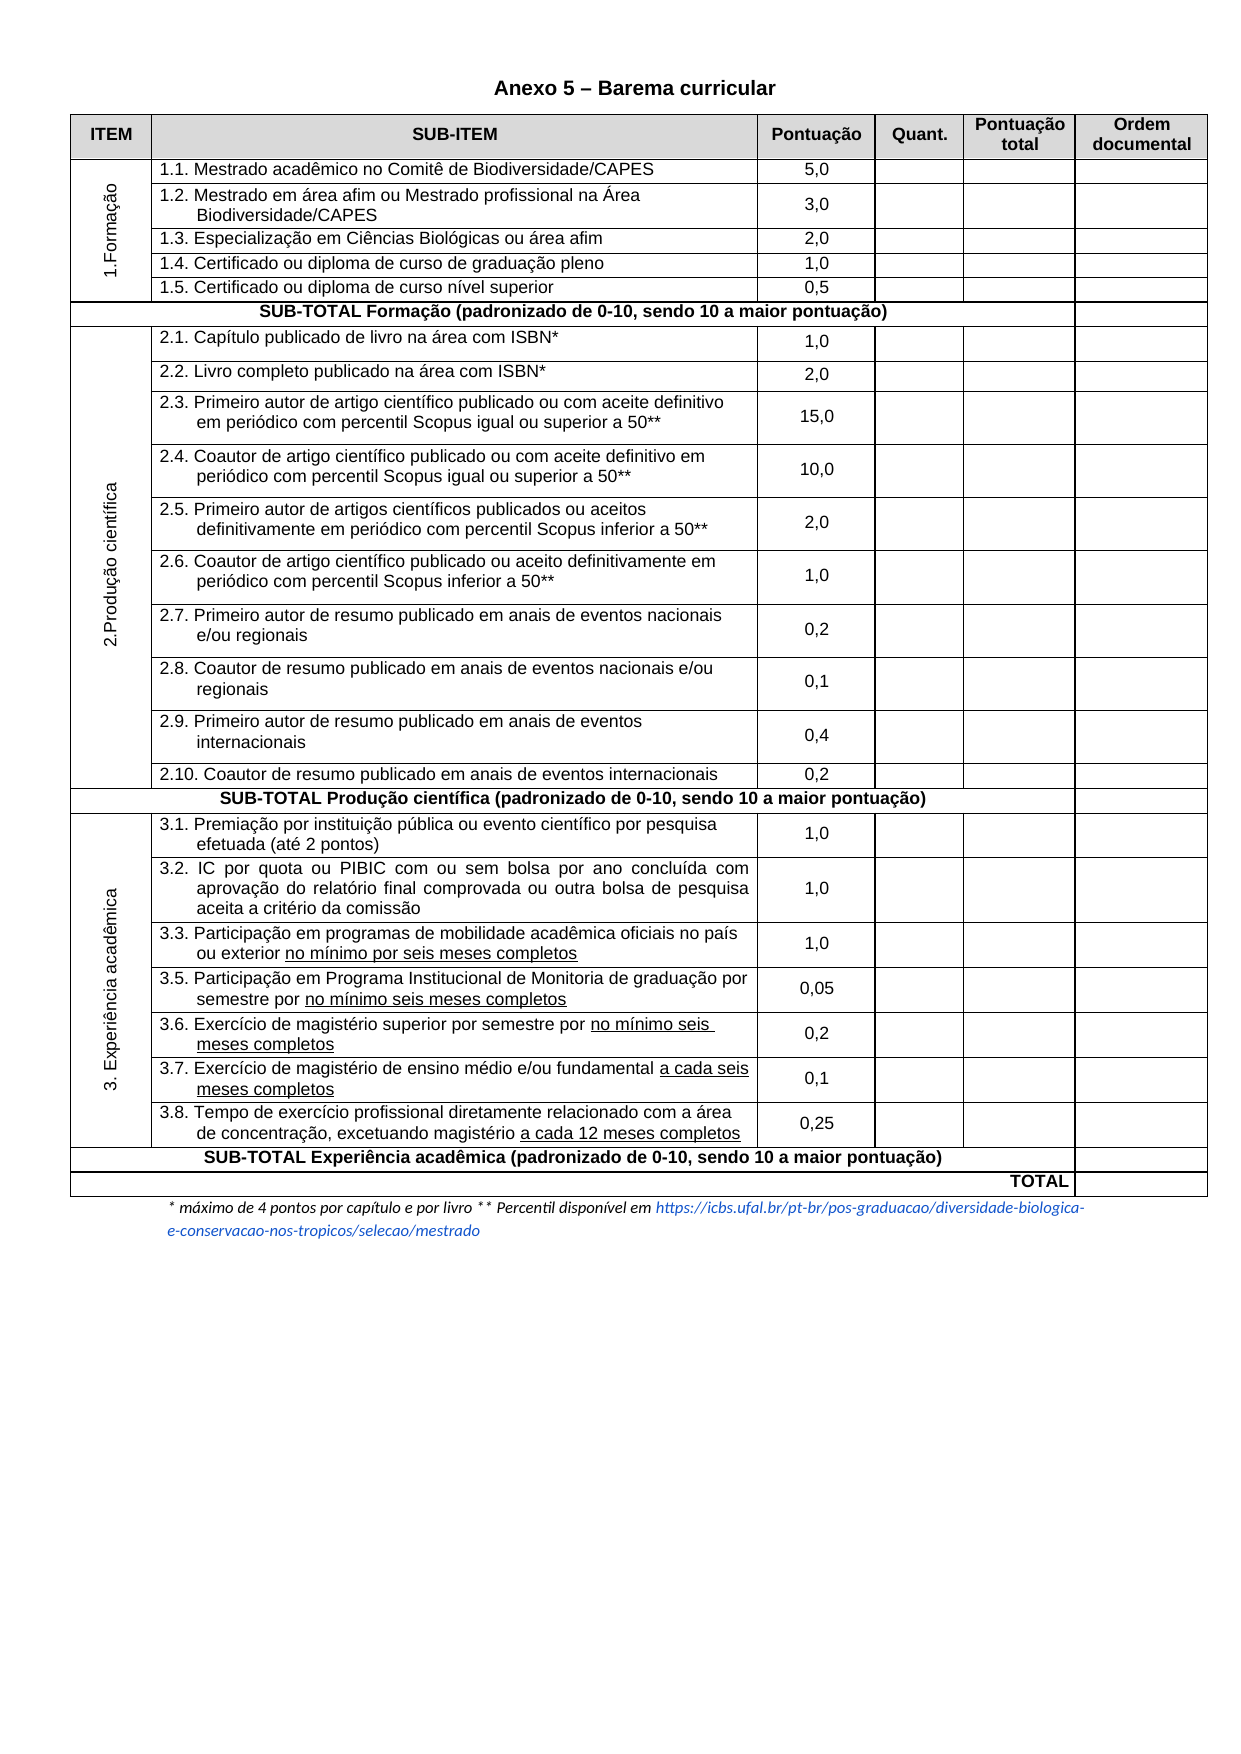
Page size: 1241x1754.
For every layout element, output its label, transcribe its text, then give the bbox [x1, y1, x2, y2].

table_cell [876, 658, 963, 710]
table_cell [876, 392, 963, 444]
table_cell [964, 362, 1074, 391]
table_cell [876, 605, 963, 657]
table_cell [1076, 1148, 1207, 1171]
table_cell [1076, 278, 1207, 301]
table_cell [876, 764, 963, 788]
table_cell [964, 814, 1074, 857]
table_cell 3. Experiência acadêmica [71, 814, 151, 1147]
table_cell SUB-TOTAL Experiência acadêmica (padronizado de 0-10, sendo 10 a maior pontuação) [71, 1148, 1074, 1171]
table_cell [1076, 923, 1207, 967]
table_cell [964, 327, 1074, 361]
table_cell [1076, 229, 1207, 252]
table_cell 3.1. Premiação por instituição pública ou evento científico por pesquisa efetuada (até 2 pontos) [152, 814, 757, 857]
table_cell [964, 968, 1074, 1012]
table_cell 0,05 [758, 968, 874, 1012]
table_cell TOTAL [71, 1173, 1074, 1196]
table_header Ordem documental [1076, 115, 1207, 158]
table_cell 2,0 [758, 362, 874, 391]
table_cell 2.3. Primeiro autor de artigo científico publicado ou com aceite definitivo em periódico com percentil Scopus igual ou superior a 50** [152, 392, 757, 444]
table_cell [1076, 605, 1207, 657]
table_cell 2.9. Primeiro autor de resumo publicado em anais de eventos internacionais [152, 711, 757, 763]
table_cell [964, 923, 1074, 967]
table_cell [964, 658, 1074, 710]
table_cell 1,0 [758, 858, 874, 922]
table_cell [1076, 551, 1207, 603]
table_cell [1076, 498, 1207, 550]
table_cell 0,4 [758, 711, 874, 763]
table_cell [964, 392, 1074, 444]
table_cell [1076, 160, 1207, 183]
table_cell 0,25 [758, 1103, 874, 1147]
table_cell 10,0 [758, 445, 874, 497]
table_cell 1,0 [758, 923, 874, 967]
table_cell [1076, 814, 1207, 857]
table_cell 0,2 [758, 1013, 874, 1057]
table_cell SUB-TOTAL Formação (padronizado de 0-10, sendo 10 a maior pontuação) [71, 303, 1074, 326]
table_cell [1076, 968, 1207, 1012]
table_cell 1,0 [758, 254, 874, 277]
table_cell [964, 229, 1074, 252]
table_cell [964, 184, 1074, 228]
table_cell [964, 445, 1074, 497]
table_cell [964, 605, 1074, 657]
table_cell [876, 711, 963, 763]
table_cell [964, 278, 1074, 301]
table_cell [964, 764, 1074, 788]
table_cell 1.Formação [71, 160, 151, 301]
table_cell [876, 968, 963, 1012]
table_cell [1076, 1103, 1207, 1147]
table_cell 1.5. Certificado ou diploma de curso nível superior [152, 278, 757, 301]
table_cell 1.4. Certificado ou diploma de curso de graduação pleno [152, 254, 757, 277]
table_cell 0,2 [758, 605, 874, 657]
table_cell 1,0 [758, 327, 874, 361]
table_cell 3.5. Participação em Programa Institucional de Monitoria de graduação por semestre por no mínimo seis meses completos [152, 968, 757, 1012]
table_cell [964, 858, 1074, 922]
table_cell [1076, 1173, 1207, 1196]
table_cell [964, 551, 1074, 603]
table_cell 3.8. Tempo de exercício profissional diretamente relacionado com a área de concentração, excetuando magistério a cada 12 meses completos [152, 1103, 757, 1147]
table_cell [876, 1013, 963, 1057]
table_cell [1076, 392, 1207, 444]
table_cell 1,0 [758, 814, 874, 857]
table_cell [1076, 858, 1207, 922]
table_cell 3.3. Participação em programas de mobilidade acadêmica oficiais no país ou exterior no mínimo por seis meses completos [152, 923, 757, 967]
table_cell SUB-TOTAL Produção científica (padronizado de 0-10, sendo 10 a maior pontuação) [71, 789, 1074, 812]
table_cell 1.2. Mestrado em área afim ou Mestrado profissional na Área Biodiversidade/CAPES [152, 184, 757, 228]
table_cell [876, 551, 963, 603]
table_cell 2.10. Coautor de resumo publicado em anais de eventos internacionais [152, 764, 757, 788]
table_cell 3.7. Exercício de magistério de ensino médio e/ou fundamental a cada seis meses completos [152, 1058, 757, 1102]
table_cell [1076, 658, 1207, 710]
table_cell [964, 498, 1074, 550]
table_cell [876, 814, 963, 857]
table_cell 2.1. Capítulo publicado de livro na área com ISBN* [152, 327, 757, 361]
table_header ITEM [71, 115, 151, 158]
table_header Quant. [876, 115, 963, 158]
table_cell 2.7. Primeiro autor de resumo publicado em anais de eventos nacionais e/ou regionais [152, 605, 757, 657]
table_cell 15,0 [758, 392, 874, 444]
table_cell 0,2 [758, 764, 874, 788]
table_cell [1076, 445, 1207, 497]
subtitle Anexo 5 – Barema curricular [148, 76, 1122, 100]
table_cell 2,0 [758, 498, 874, 550]
table_cell [1076, 254, 1207, 277]
table_cell [1076, 1013, 1207, 1057]
table_cell [1076, 327, 1207, 361]
table_cell [964, 1013, 1074, 1057]
table_cell 0,1 [758, 1058, 874, 1102]
table_cell [876, 254, 963, 277]
table_cell 5,0 [758, 160, 874, 183]
table_header Pontuação total [964, 115, 1074, 158]
table_cell [964, 1103, 1074, 1147]
table_cell [1076, 789, 1207, 812]
table_cell [876, 858, 963, 922]
table_header SUB-ITEM [152, 115, 757, 158]
table_cell 2.6. Coautor de artigo científico publicado ou aceito definitivamente em periódico com percentil Scopus inferior a 50** [152, 551, 757, 603]
table_cell [1076, 1058, 1207, 1102]
table_cell [964, 1058, 1074, 1102]
table_cell [1076, 764, 1207, 788]
table_cell [1076, 303, 1207, 326]
table_cell 1,0 [758, 551, 874, 603]
table_cell 0,5 [758, 278, 874, 301]
table_cell [876, 1058, 963, 1102]
table_cell [964, 160, 1074, 183]
table_cell 2.2. Livro completo publicado na área com ISBN* [152, 362, 757, 391]
table_cell 2.4. Coautor de artigo científico publicado ou com aceite definitivo em periódico com percentil Scopus igual ou superior a 50** [152, 445, 757, 497]
table_cell 2.8. Coautor de resumo publicado em anais de eventos nacionais e/ou regionais [152, 658, 757, 710]
table_header Pontuação [758, 115, 874, 158]
table_cell [1076, 711, 1207, 763]
table_cell [876, 229, 963, 252]
table_cell [876, 184, 963, 228]
table_cell [876, 362, 963, 391]
table_cell [964, 711, 1074, 763]
table_cell 3.6. Exercício de magistério superior por semestre por no mínimo seis meses completos [152, 1013, 757, 1057]
table_cell [1076, 184, 1207, 228]
table_cell 3,0 [758, 184, 874, 228]
table_cell [876, 923, 963, 967]
table_cell 0,1 [758, 658, 874, 710]
table_cell [1076, 362, 1207, 391]
table_cell [876, 498, 963, 550]
table_cell 1.3. Especialização em Ciências Biológicas ou área afim [152, 229, 757, 252]
table_cell 2.5. Primeiro autor de artigos científicos publicados ou aceitos definitivamente em periódico com percentil Scopus inferior a 50** [152, 498, 757, 550]
table_cell [876, 1103, 963, 1147]
text * máximo de 4 pontos por capítulo e por livro ** Percentil disponível em https://icbs.ufal.br/pt-br/pos-graduacao/diversidade-biologica-e-conservacao-nos-tropicos/selecao/mestrado [167, 1197, 1097, 1241]
table_cell [876, 327, 963, 361]
table_cell [876, 445, 963, 497]
table_cell 1.1. Mestrado acadêmico no Comitê de Biodiversidade/CAPES [152, 160, 757, 183]
table_cell [876, 278, 963, 301]
table_cell [964, 254, 1074, 277]
table_cell [876, 160, 963, 183]
table_cell 2,0 [758, 229, 874, 252]
table_cell 2.Produção científica [71, 327, 151, 788]
table_cell 3.2. IC por quota ou PIBIC com ou sem bolsa por ano concluída com aprovação do relatório final comprovada ou outra bolsa de pesquisa aceita a critério da comissão [152, 858, 757, 922]
